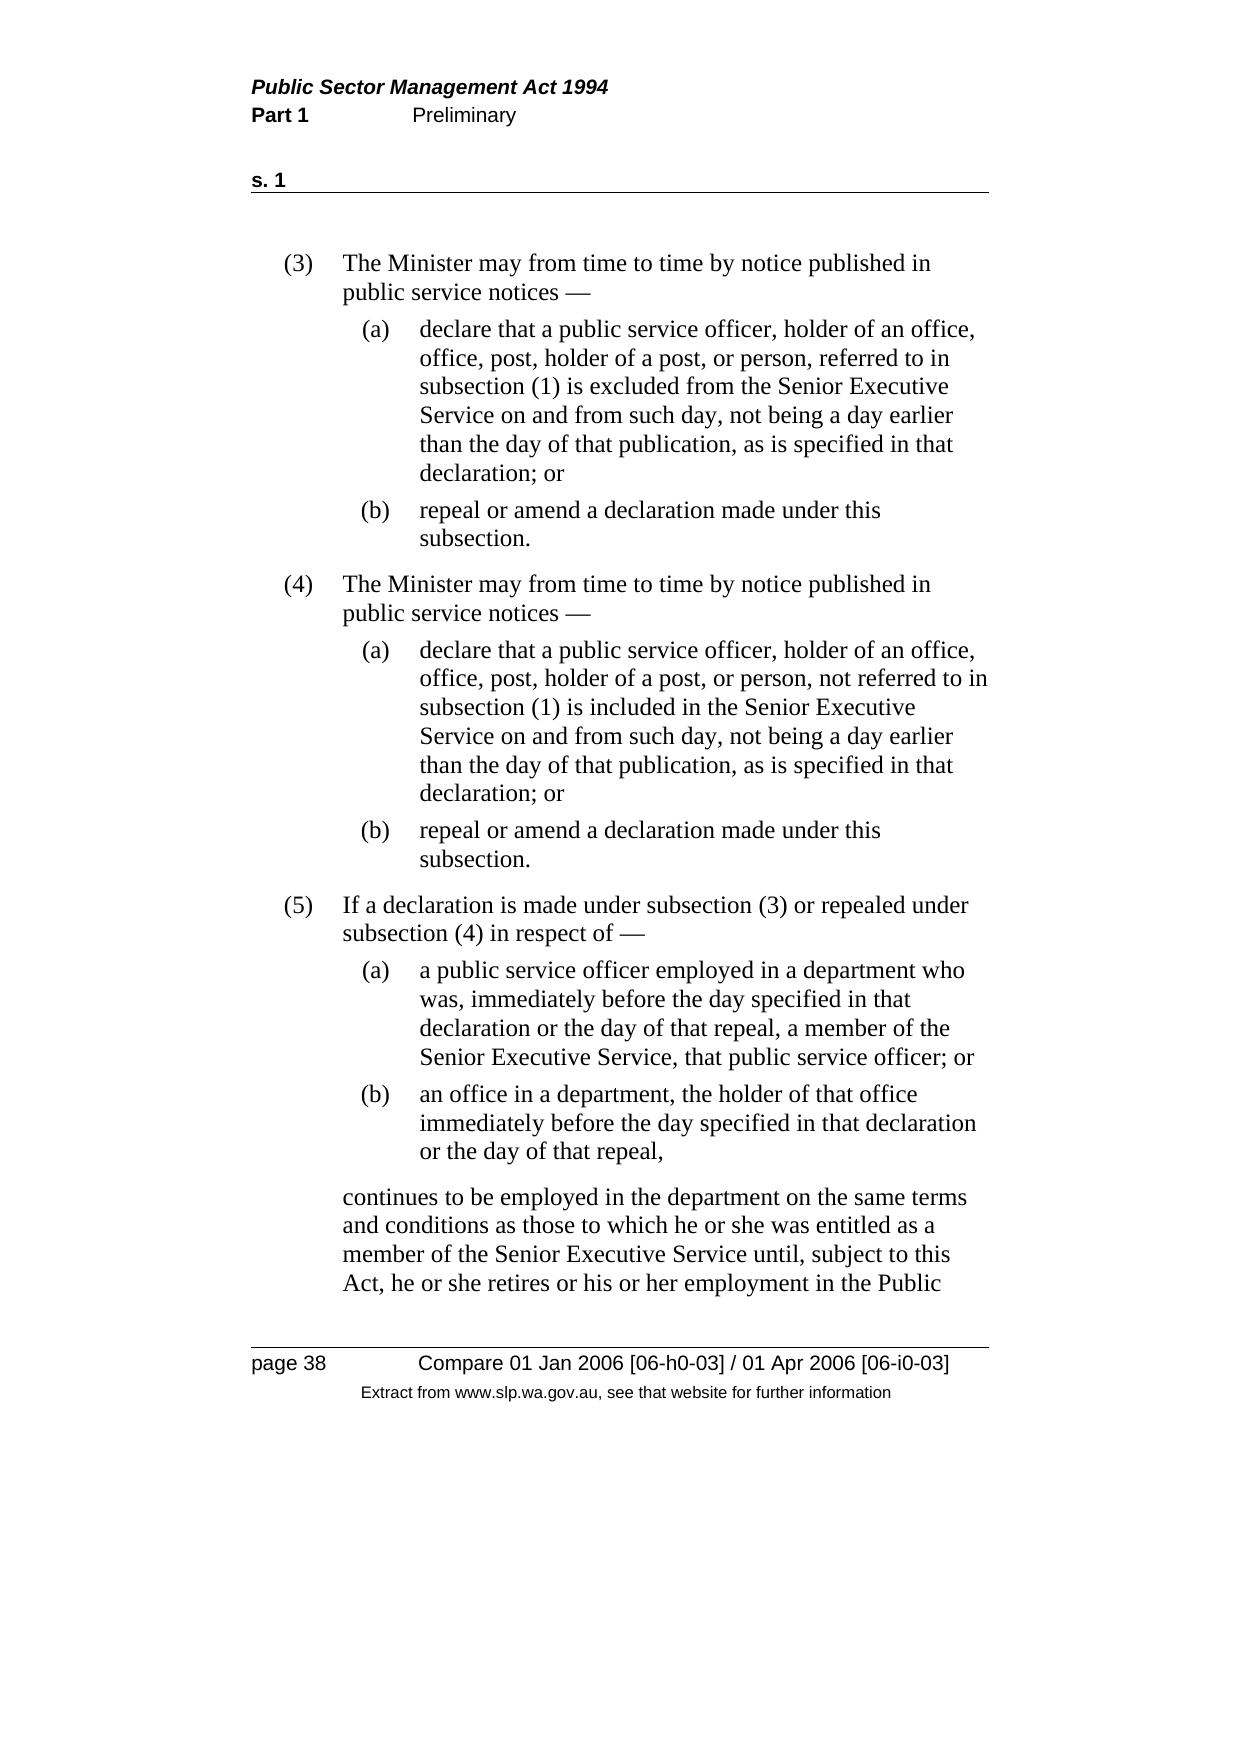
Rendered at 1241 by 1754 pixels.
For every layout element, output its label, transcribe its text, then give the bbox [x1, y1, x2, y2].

text (3) The Minister may from time to time by notice published in public service notices — [251, 248, 989, 306]
text (a) declare that a public service officer, holder of an office, office, post, holder of a post, or person, referred to in subsection (1) is excluded from the Senior Executive Service on and from such day, not being a day earlier than the day of that publication, as is specified in that declaration; or [251, 314, 989, 486]
text (b) repeal or amend a declaration made under this subsection. [251, 816, 989, 873]
text (4) The Minister may from time to time by notice published in public service notices — [251, 569, 989, 626]
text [251, 1182, 989, 1297]
text (a) a public service officer employed in a department who was, immediately before the day specified in that declaration or the day of that repeal, a member of the Senior Executive Service, that public service officer; or [251, 956, 989, 1071]
text (b) repeal or amend a declaration made under this subsection. [251, 495, 989, 552]
text (5) If a declaration is made under subsection (3) or repealed under subsection (4) in respect of — [251, 890, 989, 947]
text (b) an office in a department, the holder of that office immediately before the day specified in that declaration or the day of that repeal, [251, 1079, 989, 1165]
text (a) declare that a public service officer, holder of an office, office, post, holder of a post, or person, not referred to in subsection (1) is included in the Senior Executive Service on and from such day, not being a day earlier than the day of that publication, as is specified in that declaration; or [251, 635, 989, 807]
